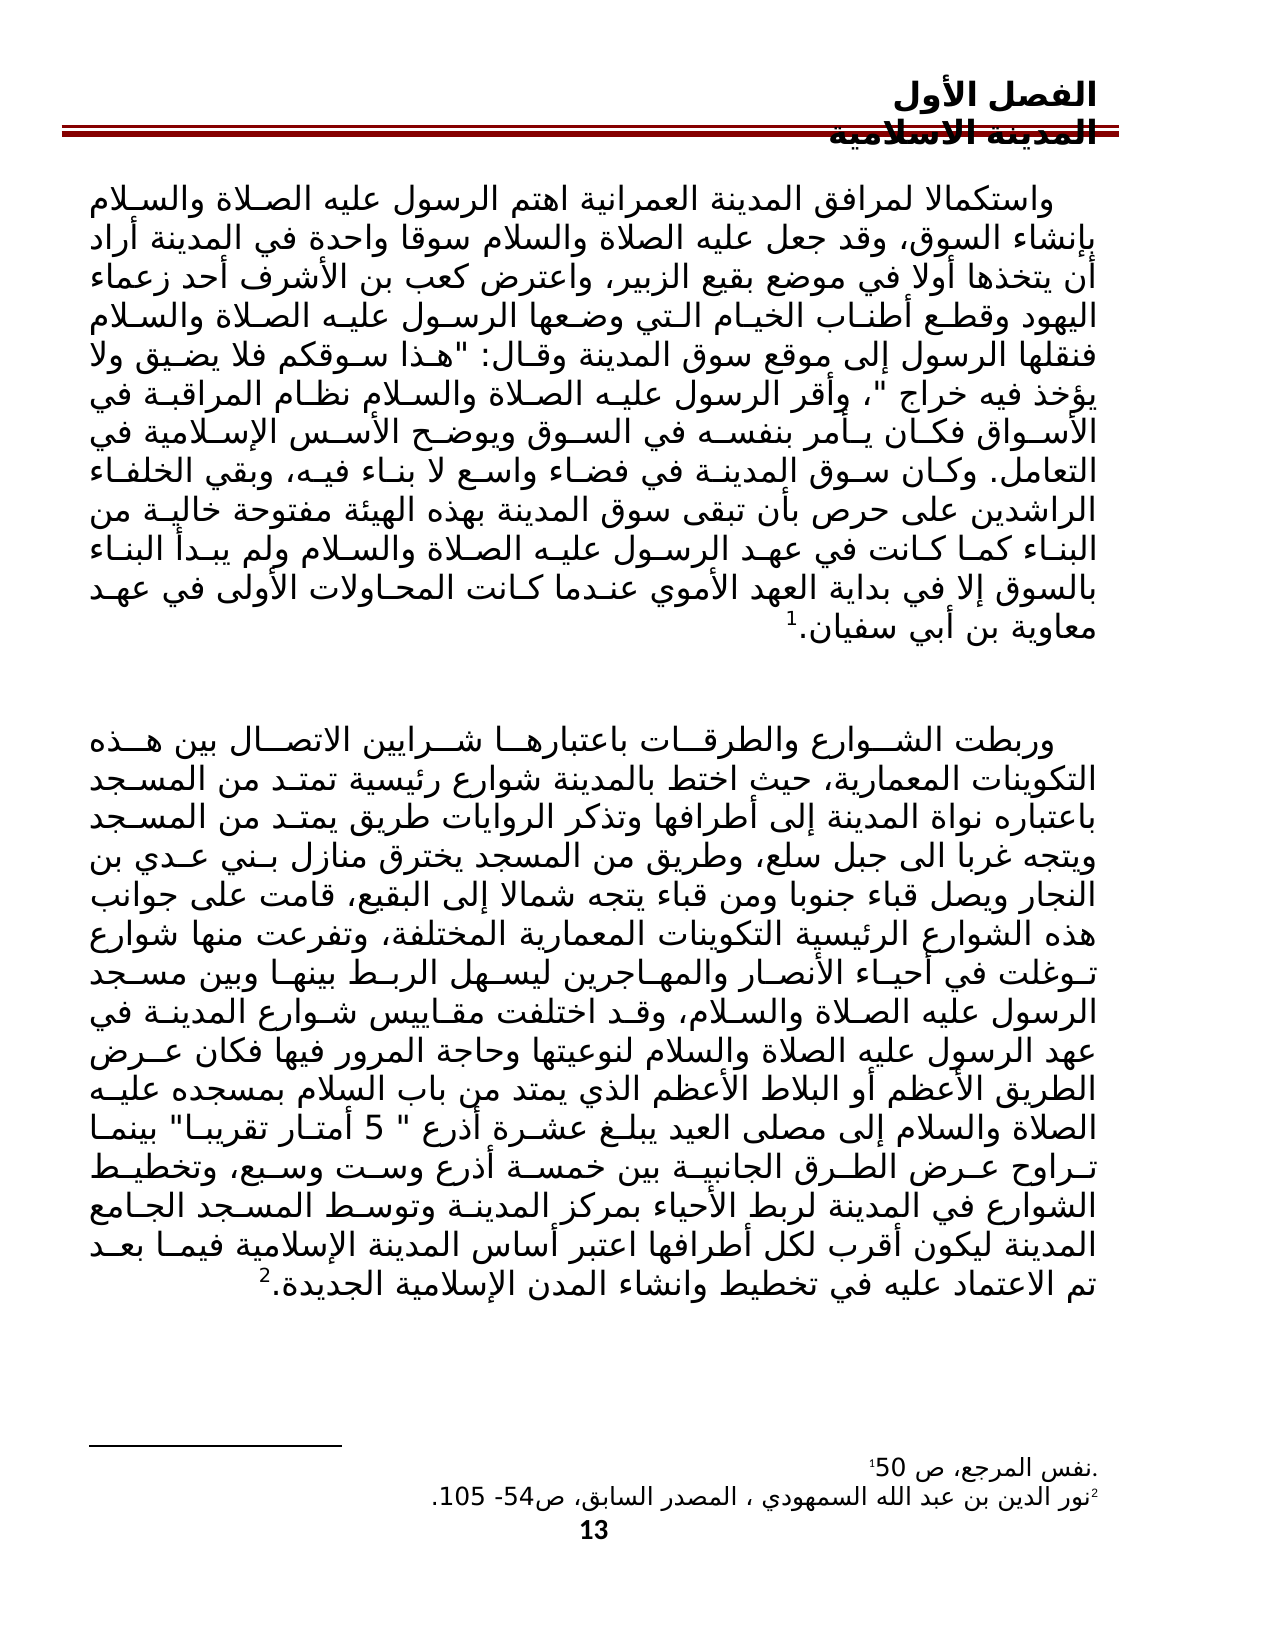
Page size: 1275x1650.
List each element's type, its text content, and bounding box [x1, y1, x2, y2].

text واستكمالا لمرافق المدينة العمرانية اهتم الرسول عليه الصلاة والسلام بإنشاء السوق، وقد جعل عليه الصلاة والسلام سوقا واحدة في المدينة أراد أن يتخذها أولا في موضع بقيع الزبير، واعترض كعب بن الأشرف أحد زعماء اليهود وقطع أطناب الخيام التي وضعها الرسول عليه الصلاة والسلام فنقلها الرسول إلى موقع سوق المدينة وقال: "هذا سوقكم فلا يضيق ولا يؤخذ فيه خراج "، وأقر الرسول عليه الصلاة والسلام نظام المراقبة في الأسواق فكان يأمر بنفسه في السوق ويوضح الأسس الإسلامية في التعامل. وكان سوق المدينة في فضاء واسع لا بناء فيه، وبقي الخلفاء الراشدين على حرص بأن تبقى سوق المدينة بهذه الهيئة مفتوحة خالية من البناء كما كانت في عهد الرسول عليه الصلاة والسلام ولم يبدأ البناء بالسوق إلا في بداية العهد الأموي عندما كانت المحاولات الأولى في عهد معاوية بن أبي سفيان. [89, 180, 1098, 646]
text وربطت الشوارع والطرقات باعتبارها شرايين الاتصال بين هذه التكوينات المعمارية، حيث اختط بالمدينة شوارع رئيسية تمتد من المسجد باعتباره نواة المدينة إلى أطرافها وتذكر الروايات طريق يمتد من المسجد ويتجه غربا الى جبل سلع، وطريق من المسجد يخترق منازل بني عدي بن النجار ويصل قباء جنوبا ومن قباء يتجه شمالا إلى البقيع، قامت على جوانب هذه الشوارع الرئيسية التكوينات المعمارية المختلفة، وتفرعت منها شوارع توغلت في أحياء الأنصار والمهاجرين ليسهل الربط بينها وبين مسجد الرسول عليه الصلاة والسلام، وقد اختلفت مقاييس شوارع المدينة في عهد الرسول عليه الصلاة والسلام لنوعيتها وحاجة المرور فيها فكان عرض الطريق الأعظم أو البلاط الأعظم الذي يمتد من باب السلام بمسجده عليه الصلاة والسلام إلى مصلى العيد يبلغ عشرة أذرع " 5 أمتار تقريبا" بينما تراوح عرض الطرق الجانبية بين خمسة أذرع وست وسبع، وتخطيط الشوارع في المدينة لربط الأحياء بمركز المدينة وتوسط المسجد الجامع المدينة ليكون أقرب لكل أطرافها اعتبر أساس المدينة الإسلامية فيما بعد تم الاعتماد عليه في تخطيط وانشاء المدن الإسلامية الجديدة. [89, 720, 1098, 1303]
